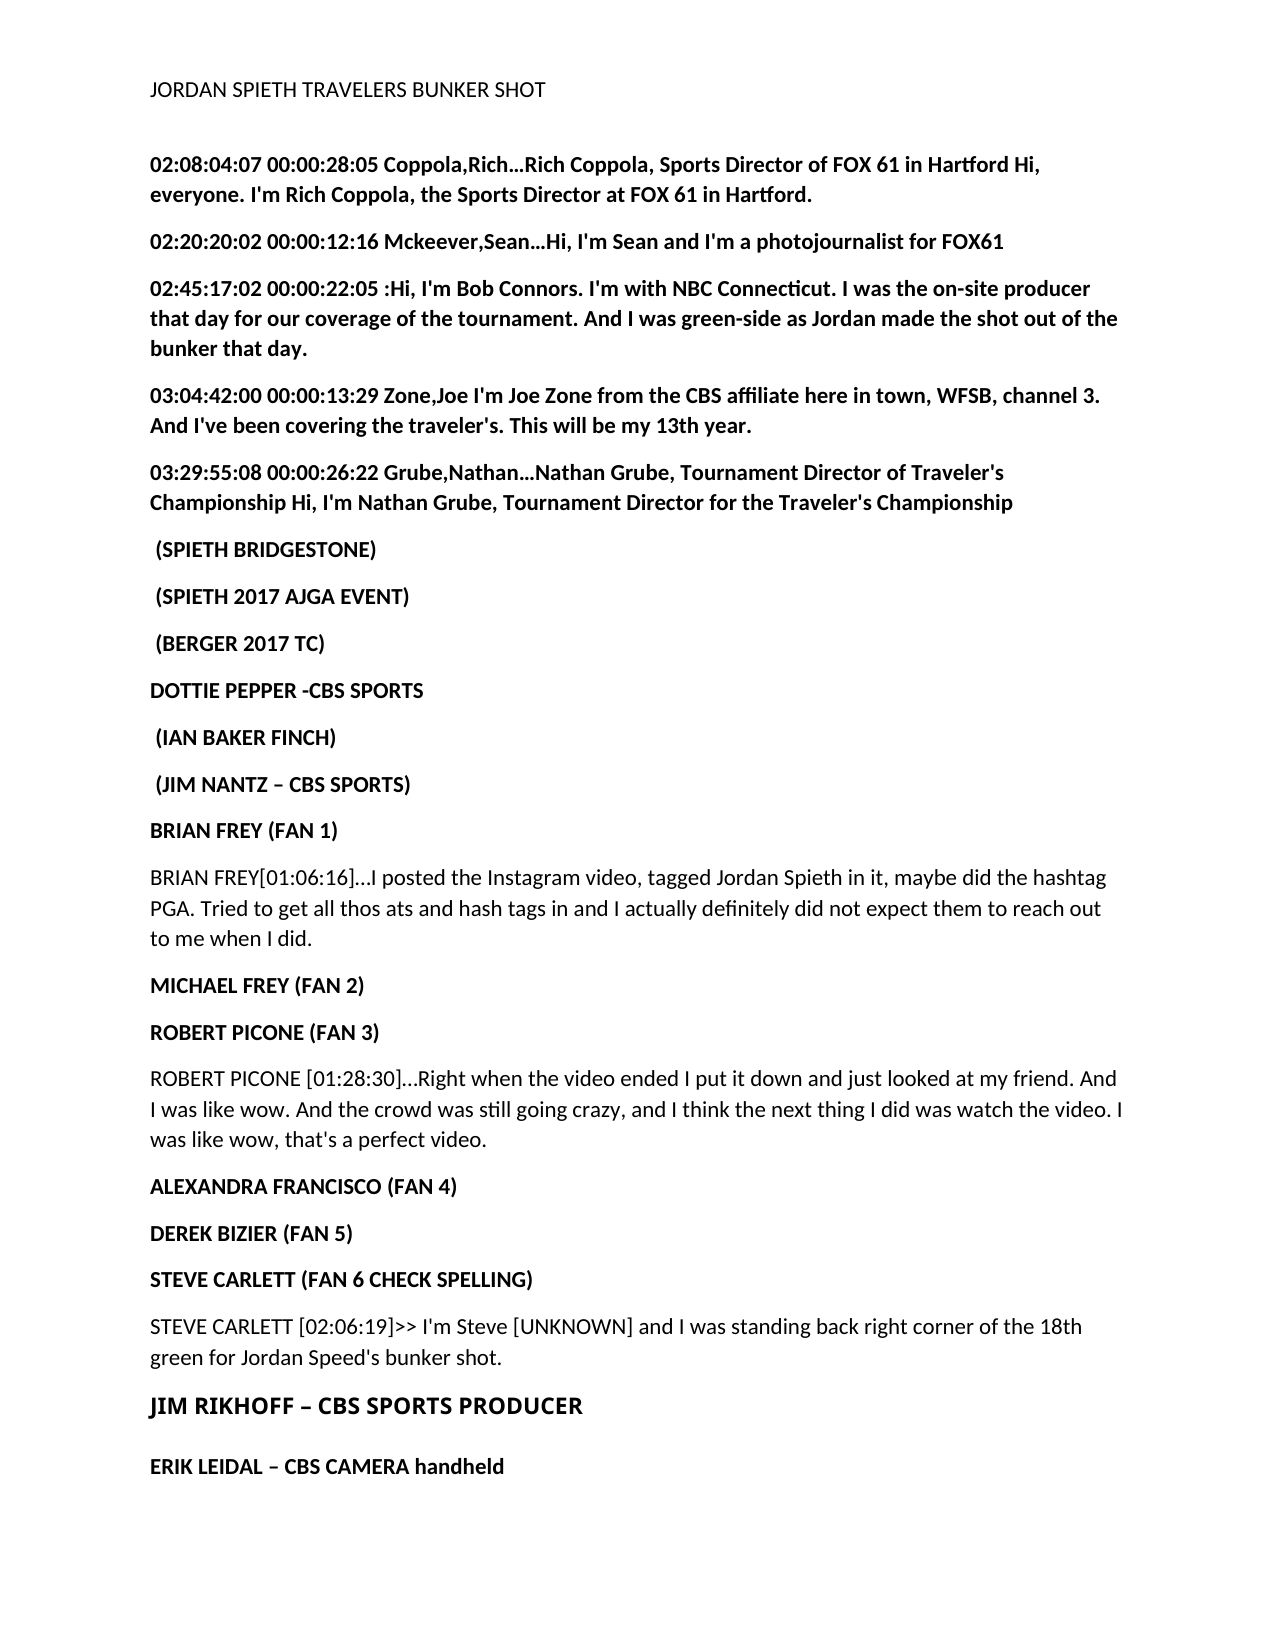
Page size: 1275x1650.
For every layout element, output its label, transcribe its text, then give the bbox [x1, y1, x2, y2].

text JIM RIKHOFF – CBS SPORTS PRODUCER [150, 1389, 1125, 1421]
text ROBERT PICONE [01:28:30]…Right when the video ended I put it down and just looked at my friend. And I was like wow. And the crowd was still going crazy, and I think the next thing I did was watch the video. I was like wow, that's a perfect video. [150, 1064, 1125, 1153]
text DOTTIE PEPPER -CBS SPORTS [150, 676, 1125, 704]
text MICHAEL FREY (FAN 2) [150, 971, 1125, 999]
text (JIM NANTZ – CBS SPORTS) [150, 770, 1125, 798]
text 03:04:42:00 00:00:13:29 Zone,Joe I'm Joe Zone from the CBS affiliate here in town, WFSB, channel 3. And I've been covering the traveler's. This will be my 13th year. [150, 381, 1125, 439]
text 02:45:17:02 00:00:22:05 :Hi, I'm Bob Connors. I'm with NBC Connecticut. I was the on-site producer that day for our coverage of the tournament. And I was green-side as Jordan made the shot out of the bunker that day. [150, 274, 1125, 362]
text ALEXANDRA FRANCISCO (FAN 4) [150, 1172, 1125, 1200]
text 02:20:20:02 00:00:12:16 Mckeever,Sean…Hi, I'm Sean and I'm a photojournalist for FOX61 [150, 227, 1125, 255]
text (BERGER 2017 TC) [150, 629, 1125, 657]
text ERIK LEIDAL – CBS CAMERA handheld [150, 1452, 1125, 1480]
text BRIAN FREY (FAN 1) [150, 817, 1125, 845]
text STEVE CARLETT (FAN 6 CHECK SPELLING) [150, 1266, 1125, 1294]
text ROBERT PICONE (FAN 3) [150, 1018, 1125, 1046]
text STEVE CARLETT [02:06:19]>> I'm Steve [UNKNOWN] and I was standing back right corner of the 18th green for Jordan Speed's bunker shot. [150, 1312, 1125, 1371]
text (SPIETH 2017 AJGA EVENT) [150, 582, 1125, 610]
text BRIAN FREY[01:06:16]…I posted the Instagram video, tagged Jordan Spieth in it, maybe did the hashtag PGA. Tried to get all thos ats and hash tags in and I actually definitely did not expect them to reach out to me when I did. [150, 863, 1125, 952]
text (IAN BAKER FINCH) [150, 723, 1125, 751]
text (SPIETH BRIDGESTONE) [150, 535, 1125, 563]
text 03:29:55:08 00:00:26:22 Grube,Nathan…Nathan Grube, Tournament Director of Traveler's Championship Hi, I'm Nathan Grube, Tournament Director for the Traveler's Championship [150, 458, 1125, 517]
text 02:08:04:07 00:00:28:05 Coppola,Rich…Rich Coppola, Sports Director of FOX 61 in Hartford Hi, everyone. I'm Rich Coppola, the Sports Director at FOX 61 in Hartford. [150, 150, 1125, 208]
text DEREK BIZIER (FAN 5) [150, 1219, 1125, 1247]
